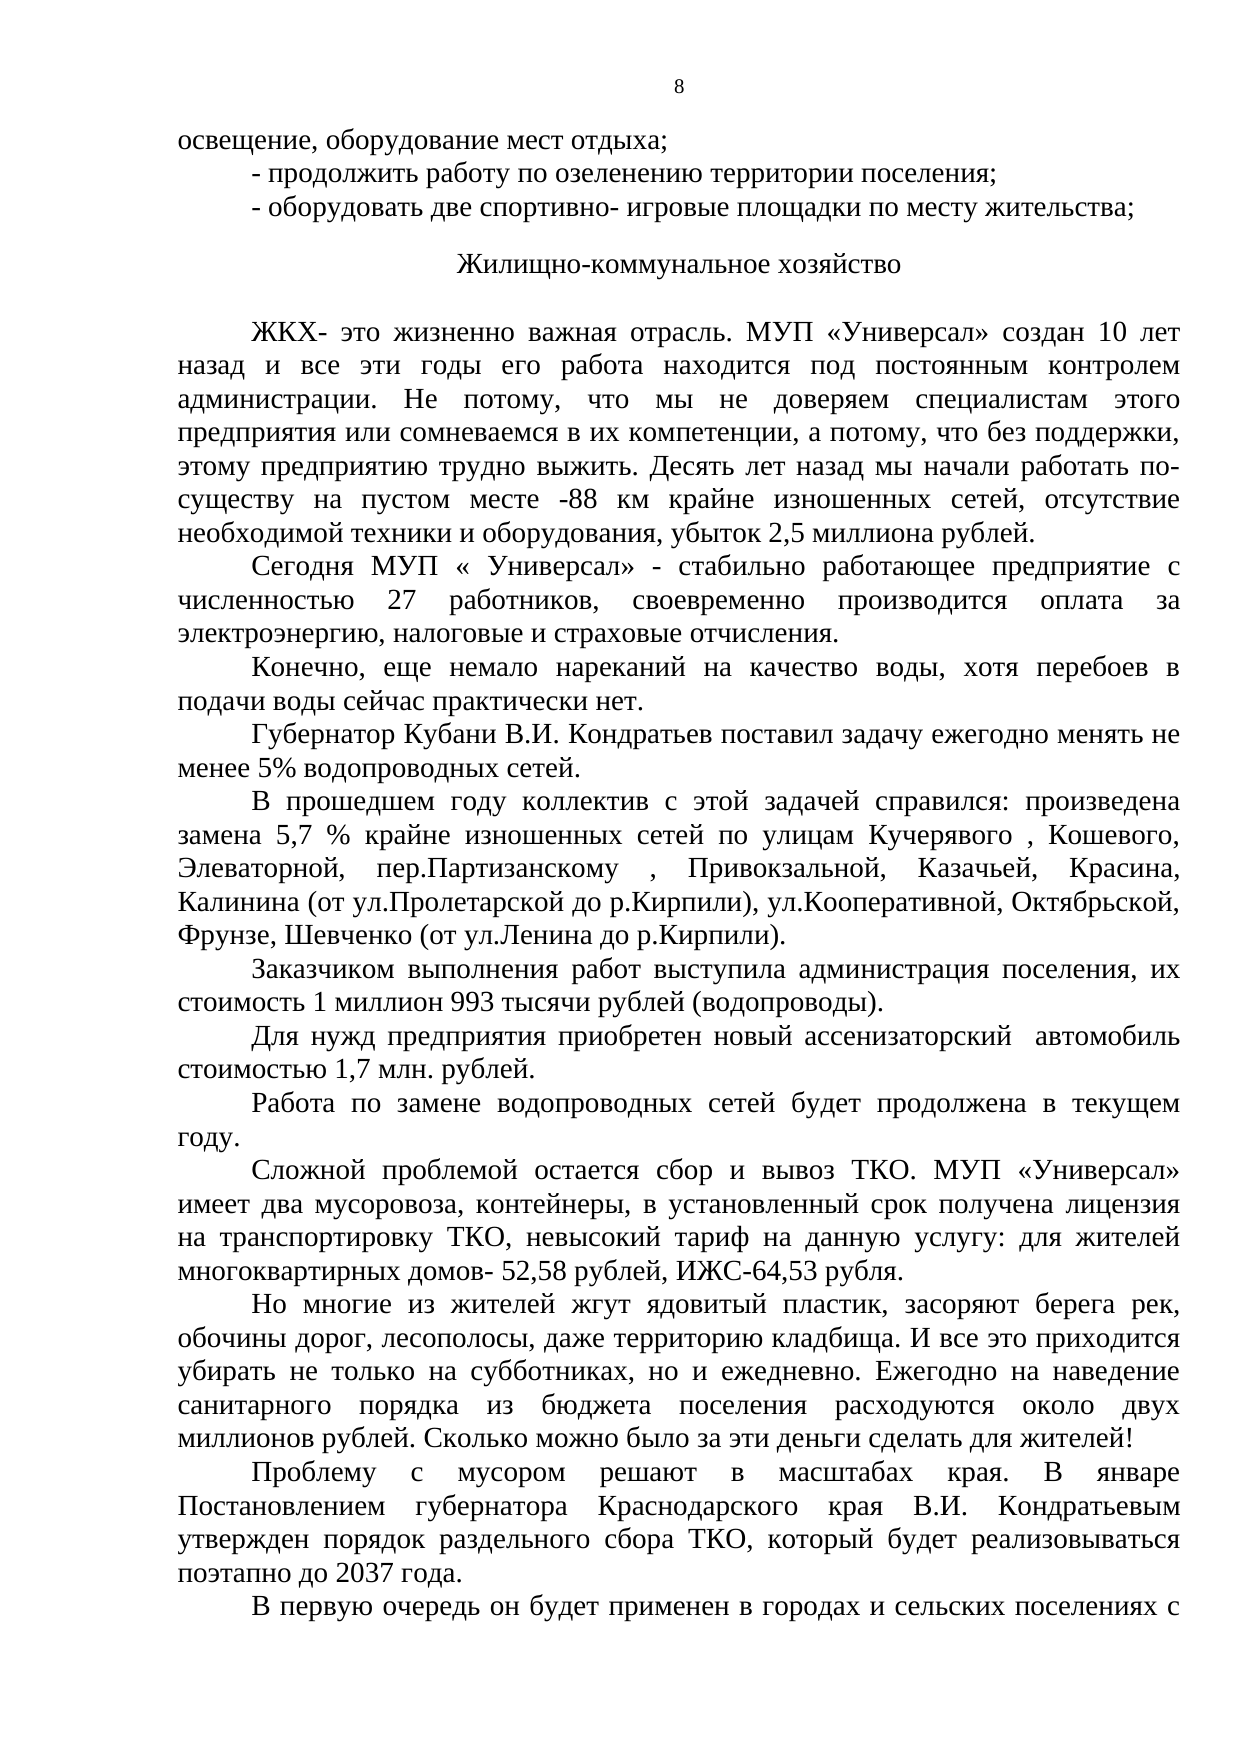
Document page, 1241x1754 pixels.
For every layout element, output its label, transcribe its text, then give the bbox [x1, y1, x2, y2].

text Губернатор Кубани В.И. Кондратьев поставил задачу ежегодно менять не менее 5% водопроводных сетей. [177, 716, 1181, 783]
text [177, 1588, 1181, 1622]
text Но многие из жителей жгут ядовитый пластик, засоряют берега рек, обочины дорог, лесополосы, даже территорию кладбища. И все это приходится убирать не только на субботниках, но и ежедневно. Ежегодно на наведение санитарного порядка из бюджета поселения расходуются около двух миллионов рублей. Сколько можно было за эти деньги сделать для жителей! [177, 1286, 1181, 1454]
text ЖКХ- это жизненно важная отрасль. МУП «Универсал» создан 10 лет назад и все эти годы его работа находится под постоянным контролем администрации. Не потому, что мы не доверяем специалистам этого предприятия или сомневаемся в их компетенции, а потому, что без поддержки, этому предприятию трудно выжить. Десять лет назад мы начали работать по- существу на пустом месте -88 км крайне изношенных сетей, отсутствие необходимой техники и оборудования, убыток 2,5 миллиона рублей. [177, 314, 1181, 548]
text Работа по замене водопроводных сетей будет продолжена в текущем году. [177, 1085, 1181, 1152]
text Сегодня МУП « Универсал» - стабильно работающее предприятие с численностью 27 работников, своевременно производится оплата за электроэнергию, налоговые и страховые отчисления. [177, 548, 1181, 649]
text - оборудовать две спортивно- игровые площадки по месту жительства; [177, 189, 1181, 223]
text Жилищно-коммунальное хозяйство [177, 247, 1181, 280]
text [177, 122, 1181, 156]
text Проблему с мусором решают в масштабах края. В январе Постановлением губернатора Краснодарского края В.И. Кондратьевым утвержден порядок раздельного сбора ТКО, который будет реализовываться поэтапно до 2037 года. [177, 1454, 1181, 1588]
text Для нужд предприятия приобретен новый ассенизаторский автомобиль стоимостью 1,7 млн. рублей. [177, 1018, 1181, 1085]
text Заказчиком выполнения работ выступила администрация поселения, их стоимость 1 миллион 993 тысячи рублей (водопроводы). [177, 951, 1181, 1018]
text Конечно, еще немало нареканий на качество воды, хотя перебоев в подачи воды сейчас практически нет. [177, 649, 1181, 716]
text - продолжить работу по озеленению территории поселения; [177, 156, 1181, 189]
text Сложной проблемой остается сбор и вывоз ТКО. МУП «Универсал» имеет два мусоровоза, контейнеры, в установленный срок получена лицензия на транспортировку ТКО, невысокий тариф на данную услугу: для жителей многоквартирных домов- 52,58 рублей, ИЖС-64,53 рубля. [177, 1152, 1181, 1286]
text В прошедшем году коллектив с этой задачей справился: произведена замена 5,7 % крайне изношенных сетей по улицам Кучерявого , Кошевого, Элеваторной, пер.Партизанскому , Привокзальной, Казачьей, Красина, Калинина (от ул.Пролетарской до р.Кирпили), ул.Кооперативной, Октябрьской, Фрунзе, Шевченко (от ул.Ленина до р.Кирпили). [177, 783, 1181, 951]
